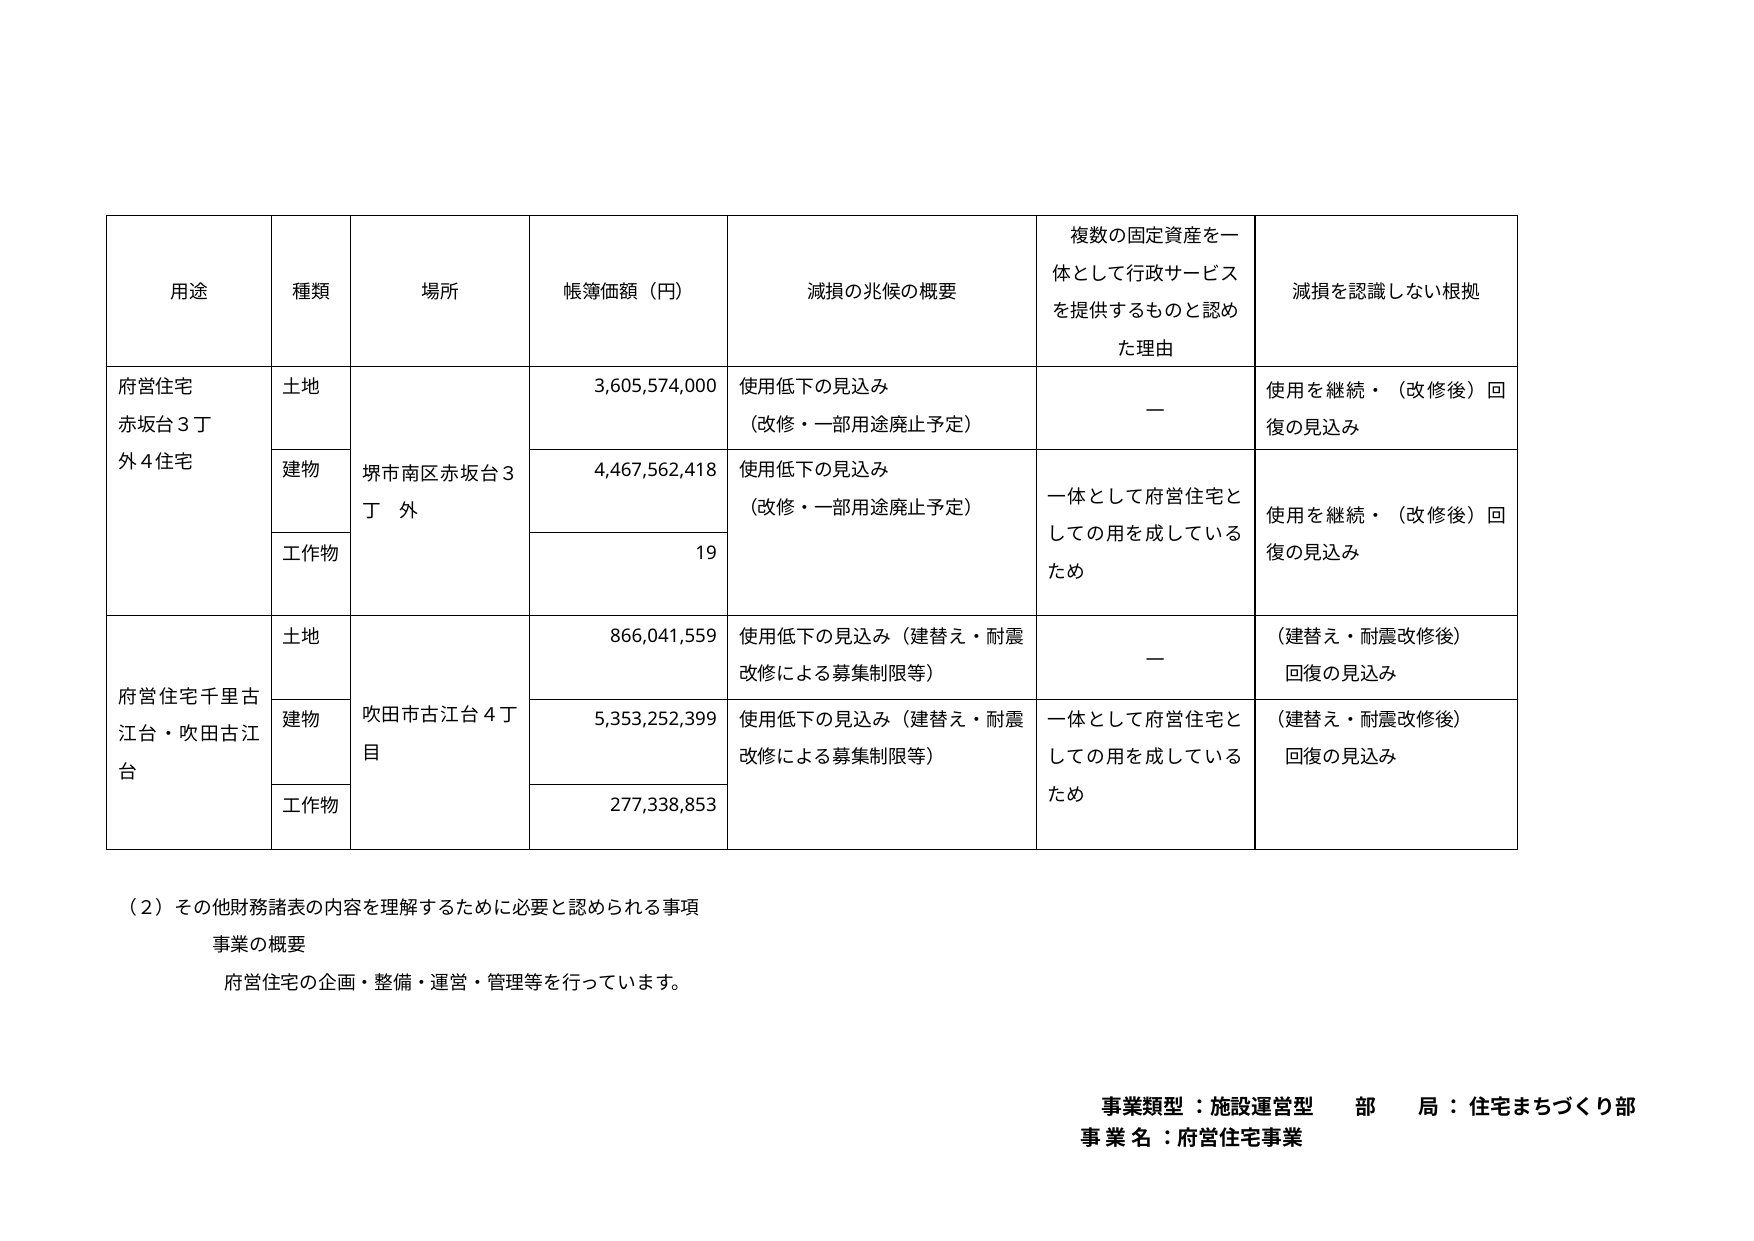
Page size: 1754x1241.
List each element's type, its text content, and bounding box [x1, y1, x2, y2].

table_cell 使用を継続・（改修後）回復の見込み [1256, 450, 1517, 615]
table_cell 使用低下の見込み （改修・一部用途廃止予定） [728, 450, 1036, 615]
table_cell 一体として府営住宅としての用を成しているため [1037, 700, 1254, 849]
table_cell 使用を継続・（改修後）回復の見込み [1256, 367, 1517, 449]
table_cell 吹田市古江台４丁目 [351, 616, 529, 849]
table_cell （建替え・耐震改修後） 回復の見込み [1256, 616, 1517, 698]
table_cell 866,041,559 [530, 616, 727, 698]
table_cell 土地 [272, 616, 350, 698]
table_cell 使用低下の見込み（建替え・耐震改修による募集制限等） [728, 616, 1036, 698]
table_cell 一体として府営住宅としての用を成しているため [1037, 450, 1254, 615]
text 事業の概要 [118, 925, 1636, 962]
table_cell 工作物 [272, 533, 350, 615]
text 府営住宅の企画・整備・運営・管理等を行っています。 [206, 962, 1636, 1000]
table_cell 工作物 [272, 785, 350, 849]
table_cell 使用低下の見込み （改修・一部用途廃止予定） [728, 367, 1036, 449]
table_header 減損の兆候の概要 [728, 216, 1036, 366]
table_header 用途 [107, 216, 271, 366]
table_cell 土地 [272, 367, 350, 449]
table_header 種類 [272, 216, 350, 366]
table_header 複数の固定資産を一体として行政サービスを提供するものと認めた理由 [1037, 216, 1254, 366]
table_cell 4,467,562,418 [530, 450, 727, 532]
table_cell 使用低下の見込み（建替え・耐震改修による募集制限等） [728, 700, 1036, 849]
table_cell 府営住宅千里古江台・吹田古江台 [107, 616, 271, 849]
table_cell 堺市南区赤坂台３丁 外 [351, 367, 529, 615]
table_cell 3,605,574,000 [530, 367, 727, 449]
table_cell ― [1037, 616, 1254, 698]
table_cell 277,338,853 [530, 785, 727, 849]
table_cell （建替え・耐震改修後） 回復の見込み [1256, 700, 1517, 849]
table_cell ― [1037, 367, 1254, 449]
table_header 場所 [351, 216, 529, 366]
text （２）その他財務諸表の内容を理解するために必要と認められる事項 [118, 887, 1636, 925]
table_cell 府営住宅 赤坂台３丁 外４住宅 [107, 367, 271, 615]
table_cell 19 [530, 533, 727, 615]
table_header 帳簿価額（円） [530, 216, 727, 366]
table_header 減損を認識しない根拠 [1256, 216, 1517, 366]
table_cell 建物 [272, 450, 350, 532]
table_cell 5,353,252,399 [530, 700, 727, 784]
table_cell 建物 [272, 700, 350, 784]
